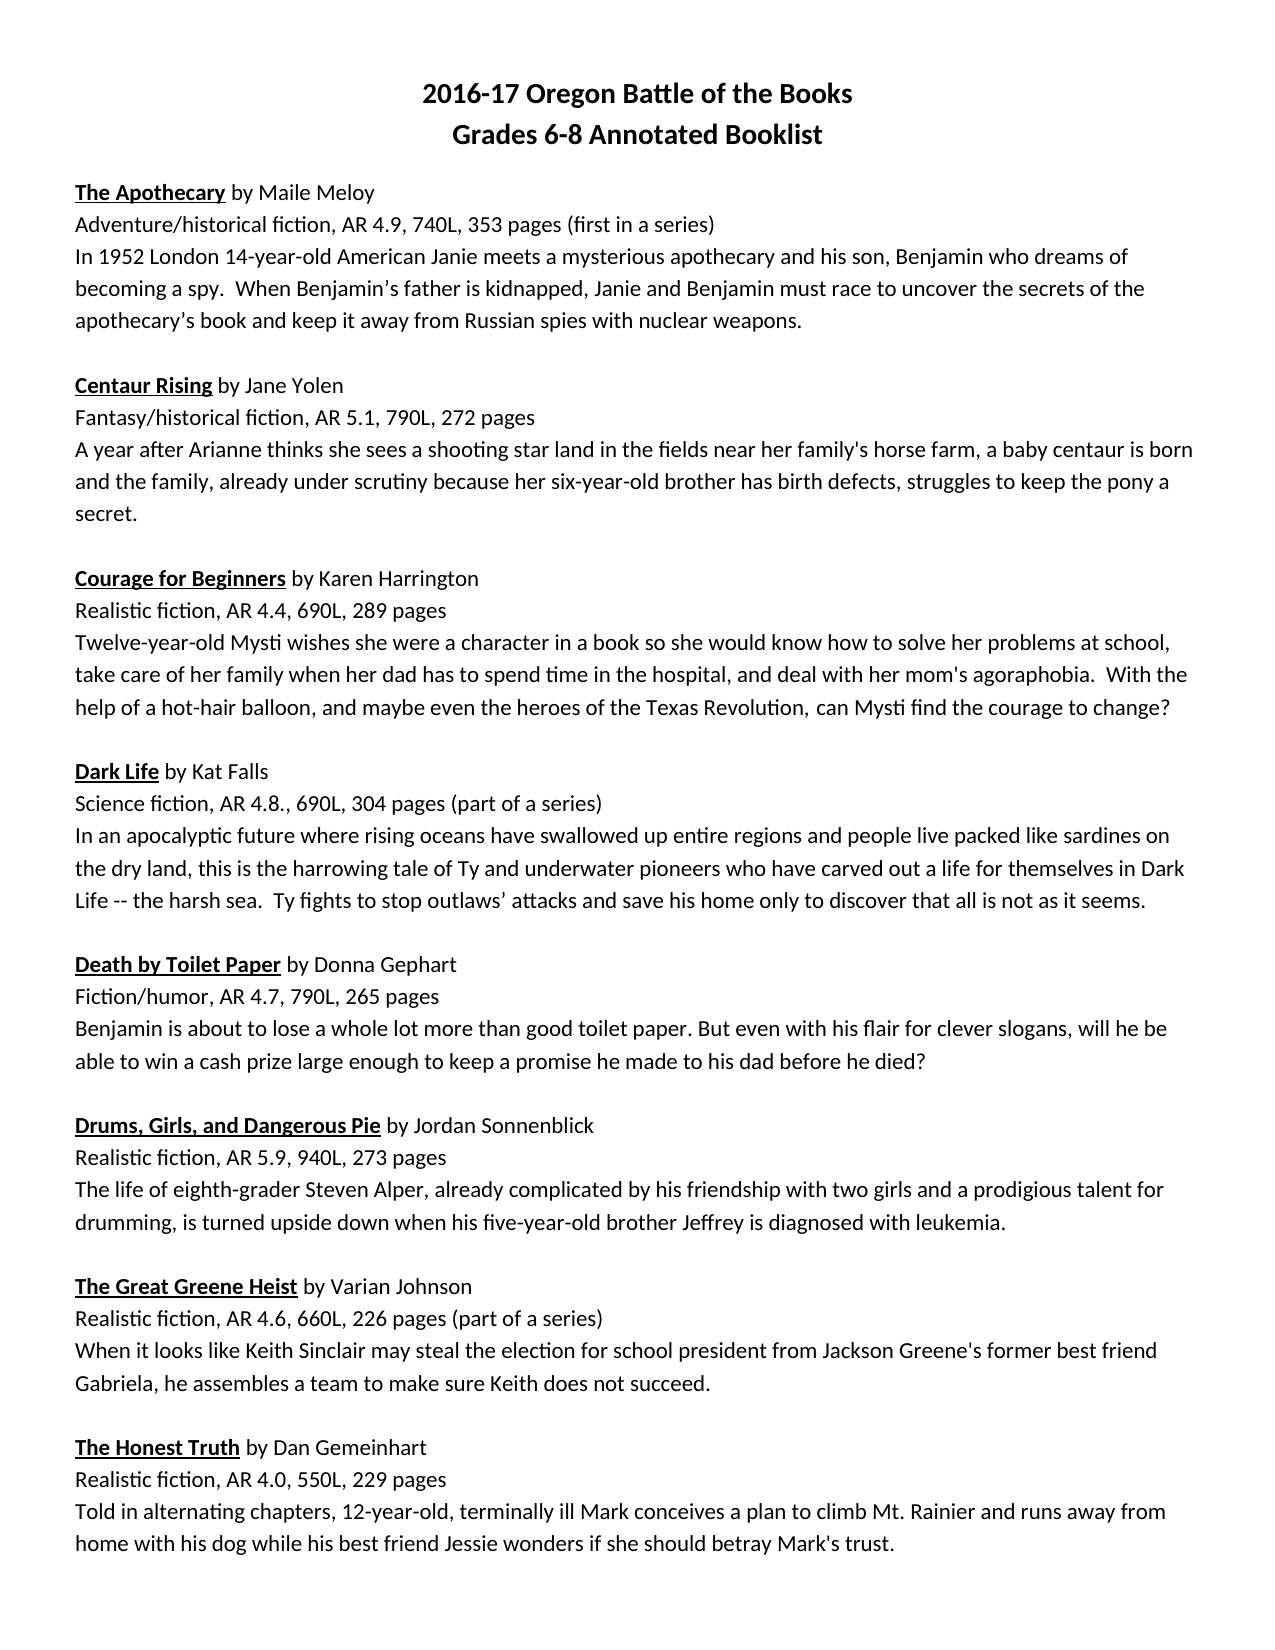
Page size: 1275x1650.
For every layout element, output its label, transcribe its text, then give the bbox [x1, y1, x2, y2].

text Realistic fiction, AR 5.9, 940L, 273 pages [75, 1143, 1200, 1171]
text When it looks like Keith Sinclair may steal the election for school president from Jackson Greene's former best friend Gabriela, he assembles a team to make sure Keith does not succeed. [75, 1336, 1200, 1397]
text 2016-17 Oregon Battle of the Books [75, 75, 1200, 111]
text Fiction/humor, AR 4.7, 790L, 265 pages [75, 982, 1200, 1010]
text Adventure/historical fiction, AR 4.9, 740L, 353 pages (first in a series) [75, 210, 1200, 238]
text Science fiction, AR 4.8., 690L, 304 pages (part of a series) [75, 789, 1200, 817]
text Grades 6-8 Annotated Booklist [75, 116, 1200, 152]
text Realistic fiction, AR 4.6, 660L, 226 pages (part of a series) [75, 1304, 1200, 1332]
text Fantasy/historical fiction, AR 5.1, 790L, 272 pages [75, 403, 1200, 431]
text The life of eighth-grader Steven Alper, already complicated by his friendship with two girls and a prodigious talent for drumming, is turned upside down when his five-year-old brother Jeffrey is diagnosed with leukemia. [75, 1176, 1200, 1236]
text Told in alternating chapters, 12-year-old, terminally ill Mark conceives a plan to climb Mt. Rainier and runs away from home with his dog while his best friend Jessie wonders if she should betray Mark's trust. [75, 1497, 1200, 1558]
text Courage for Beginners by Karen Harrington [75, 564, 1200, 592]
text Benjamin is about to lose a whole lot more than good toilet paper. But even with his flair for clever slogans, will he be able to win a cash prize large enough to keep a promise he made to his dad before he died? [75, 1014, 1200, 1075]
text The Apothecary by Maile Meloy [75, 178, 1200, 206]
text Realistic fiction, AR 4.4, 690L, 289 pages [75, 596, 1200, 624]
text Twelve-year-old Mysti wishes she were a character in a book so she would know how to solve her problems at school, take care of her family when her dad has to spend time in the hospital, and deal with her mom's agoraphobia. With the help of a hot-hair balloon, and maybe even the heroes of the Texas Revolution, can Mysti find the courage to change? [75, 628, 1200, 721]
text Death by Toilet Paper by Donna Gephart [75, 950, 1200, 978]
text Centaur Rising by Jane Yolen [75, 371, 1200, 399]
text Realistic fiction, AR 4.0, 550L, 229 pages [75, 1465, 1200, 1493]
text In 1952 London 14-year-old American Janie meets a mysterious apothecary and his son, Benjamin who dreams of becoming a spy. When Benjamin’s father is kidnapped, Janie and Benjamin must race to uncover the secrets of the apothecary’s book and keep it away from Russian spies with nuclear weapons. [75, 242, 1200, 334]
text Drums, Girls, and Dangerous Pie by Jordan Sonnenblick [75, 1111, 1200, 1139]
text The Great Greene Heist by Varian Johnson [75, 1272, 1200, 1300]
text A year after Arianne thinks she sees a shooting star land in the fields near her family's horse farm, a baby centaur is born and the family, already under scrutiny because her six-year-old brother has birth defects, struggles to keep the pony a secret. [75, 435, 1200, 528]
text The Honest Truth by Dan Gemeinhart [75, 1433, 1200, 1461]
text In an apocalyptic future where rising oceans have swallowed up entire regions and people live packed like sardines on the dry land, this is the harrowing tale of Ty and underwater pioneers who have carved out a life for themselves in Dark Life -- the harsh sea. Ty fights to stop outlaws’ attacks and save his home only to discover that all is not as it seems. [75, 821, 1200, 914]
text Dark Life by Kat Falls [75, 757, 1200, 785]
